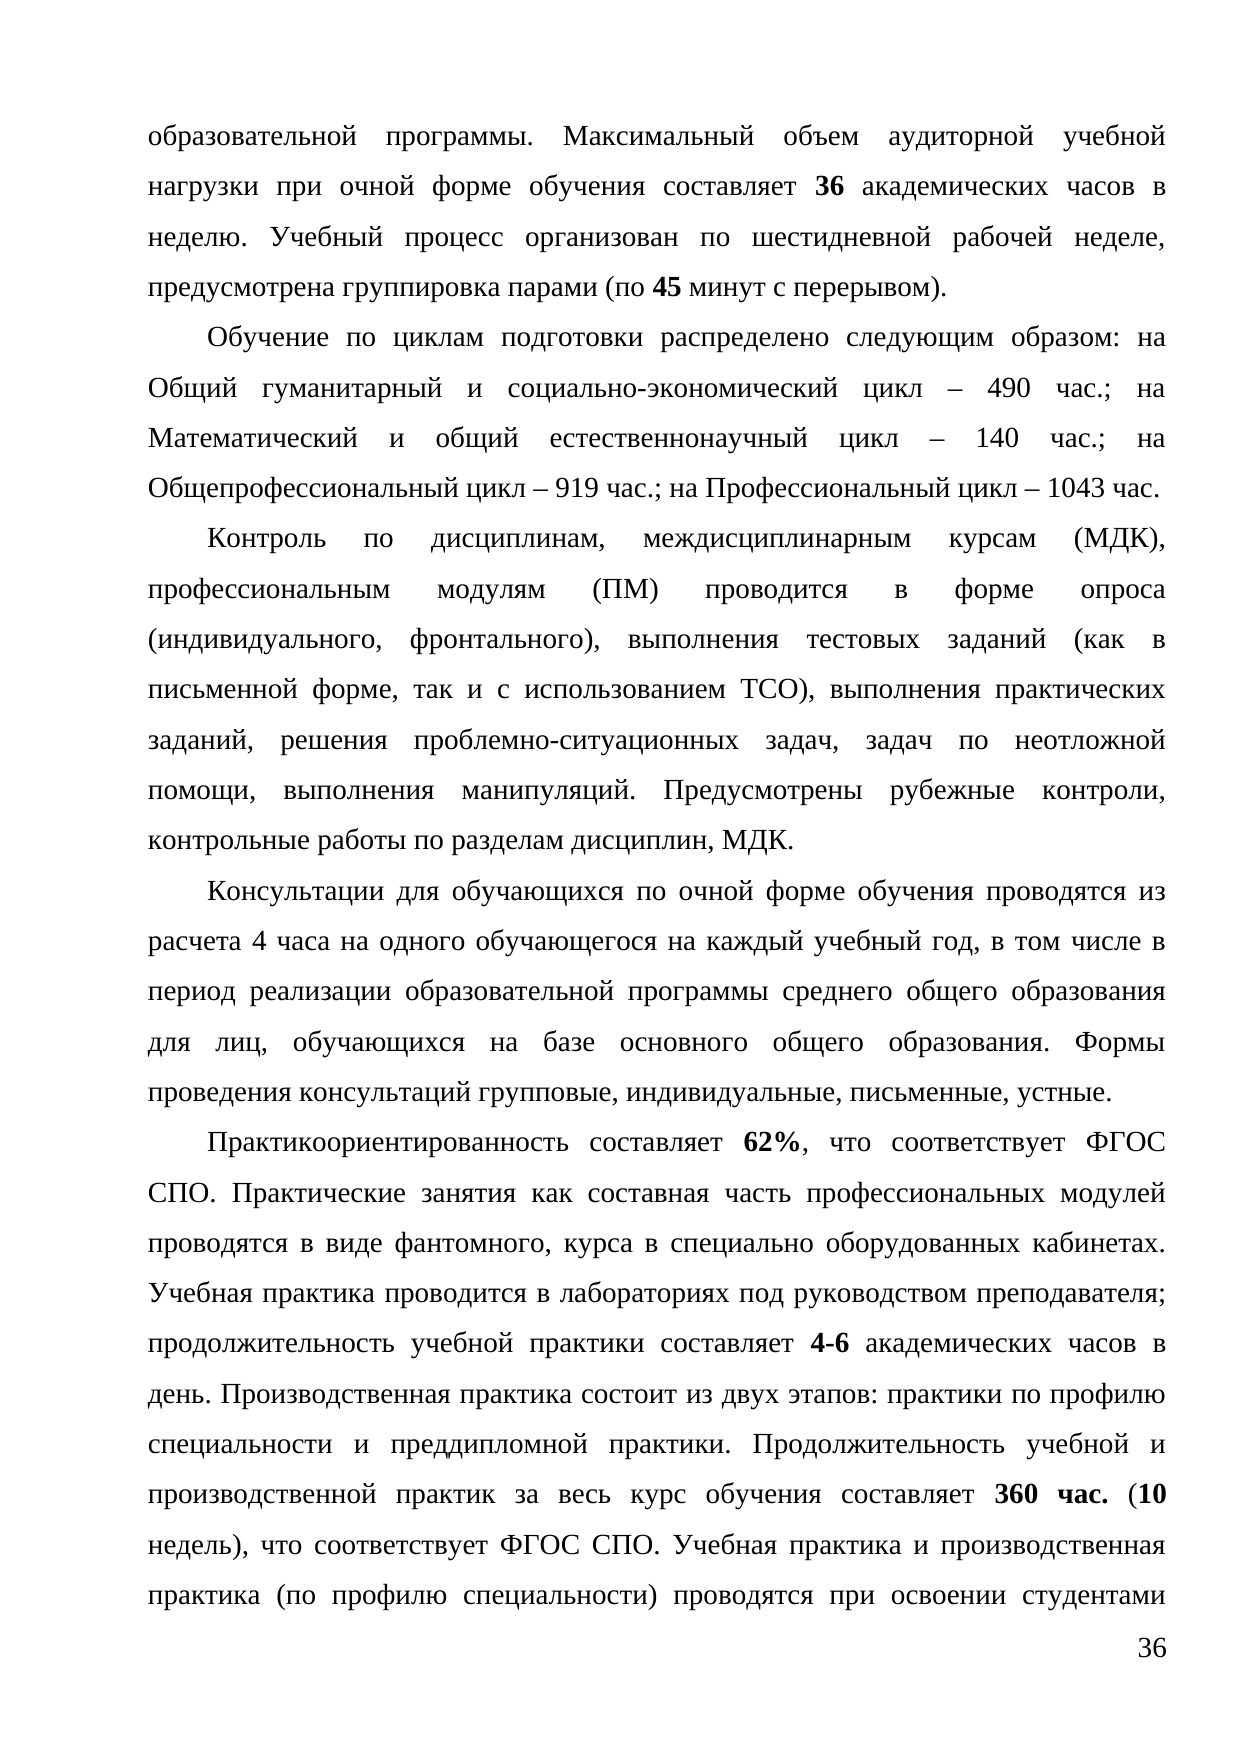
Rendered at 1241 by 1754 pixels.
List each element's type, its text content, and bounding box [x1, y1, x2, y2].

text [148, 118, 1167, 303]
text Обучение по циклам подготовки распределено следующим образом: на Общий гуманитарный и социально-экономический цикл – 490 час.; на Математический и общий естественнонаучный цикл – 140 час.; на Общепрофессиональный цикл – 919 час.; на Профессиональный цикл – 1043 час. [148, 319, 1167, 504]
text Консультации для обучающихся по очной форме обучения проводятся из расчета 4 часа на одного обучающегося на каждый учебный год, в том числе в период реализации образовательной программы среднего общего образования для лиц, обучающихся на базе основного общего образования. Формы проведения консультаций групповые, индивидуальные, письменные, устные. [148, 873, 1167, 1108]
text Контроль по дисциплинам, междисциплинарным курсам (МДК), профессиональным модулям (ПМ) проводится в форме опроса (индивидуального, фронтального), выполнения тестовых заданий (как в письменной форме, так и с использованием ТСО), выполнения практических заданий, решения проблемно-ситуационных задач, задач по неотложной помощи, выполнения манипуляций. Предусмотрены рубежные контроли, контрольные работы по разделам дисциплин, МДК. [148, 521, 1167, 856]
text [148, 1124, 1167, 1611]
